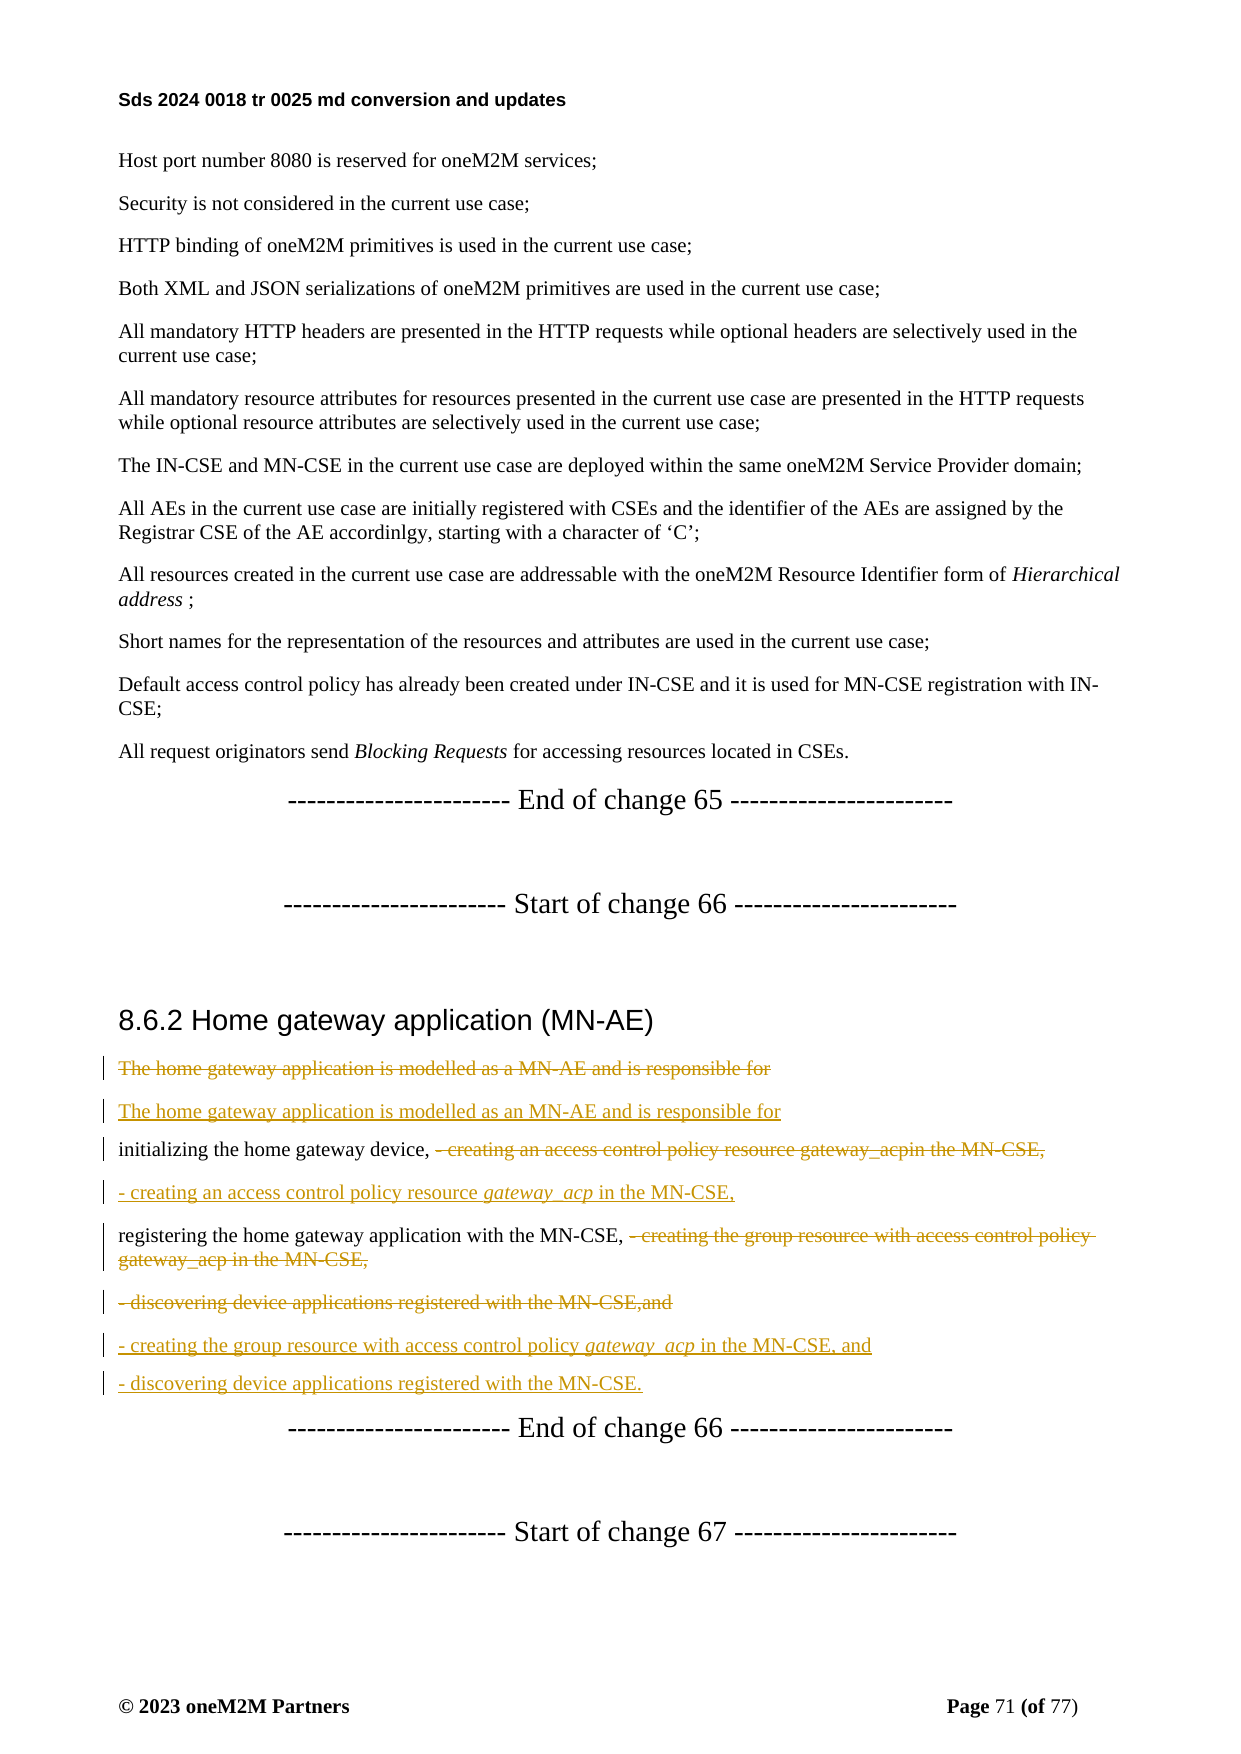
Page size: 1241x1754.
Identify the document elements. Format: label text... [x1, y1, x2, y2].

subtitle 8.6.2 Home gateway application (MN-AE) [118, 1003, 1122, 1037]
text ----------------------- Start of change 66 ----------------------- [118, 886, 1122, 920]
text ----------------------- End of change 65 ----------------------- [118, 782, 1122, 815]
text ----------------------- End of change 66 ----------------------- [118, 1410, 1122, 1443]
text ----------------------- Start of change 67 ----------------------- [118, 1514, 1122, 1548]
